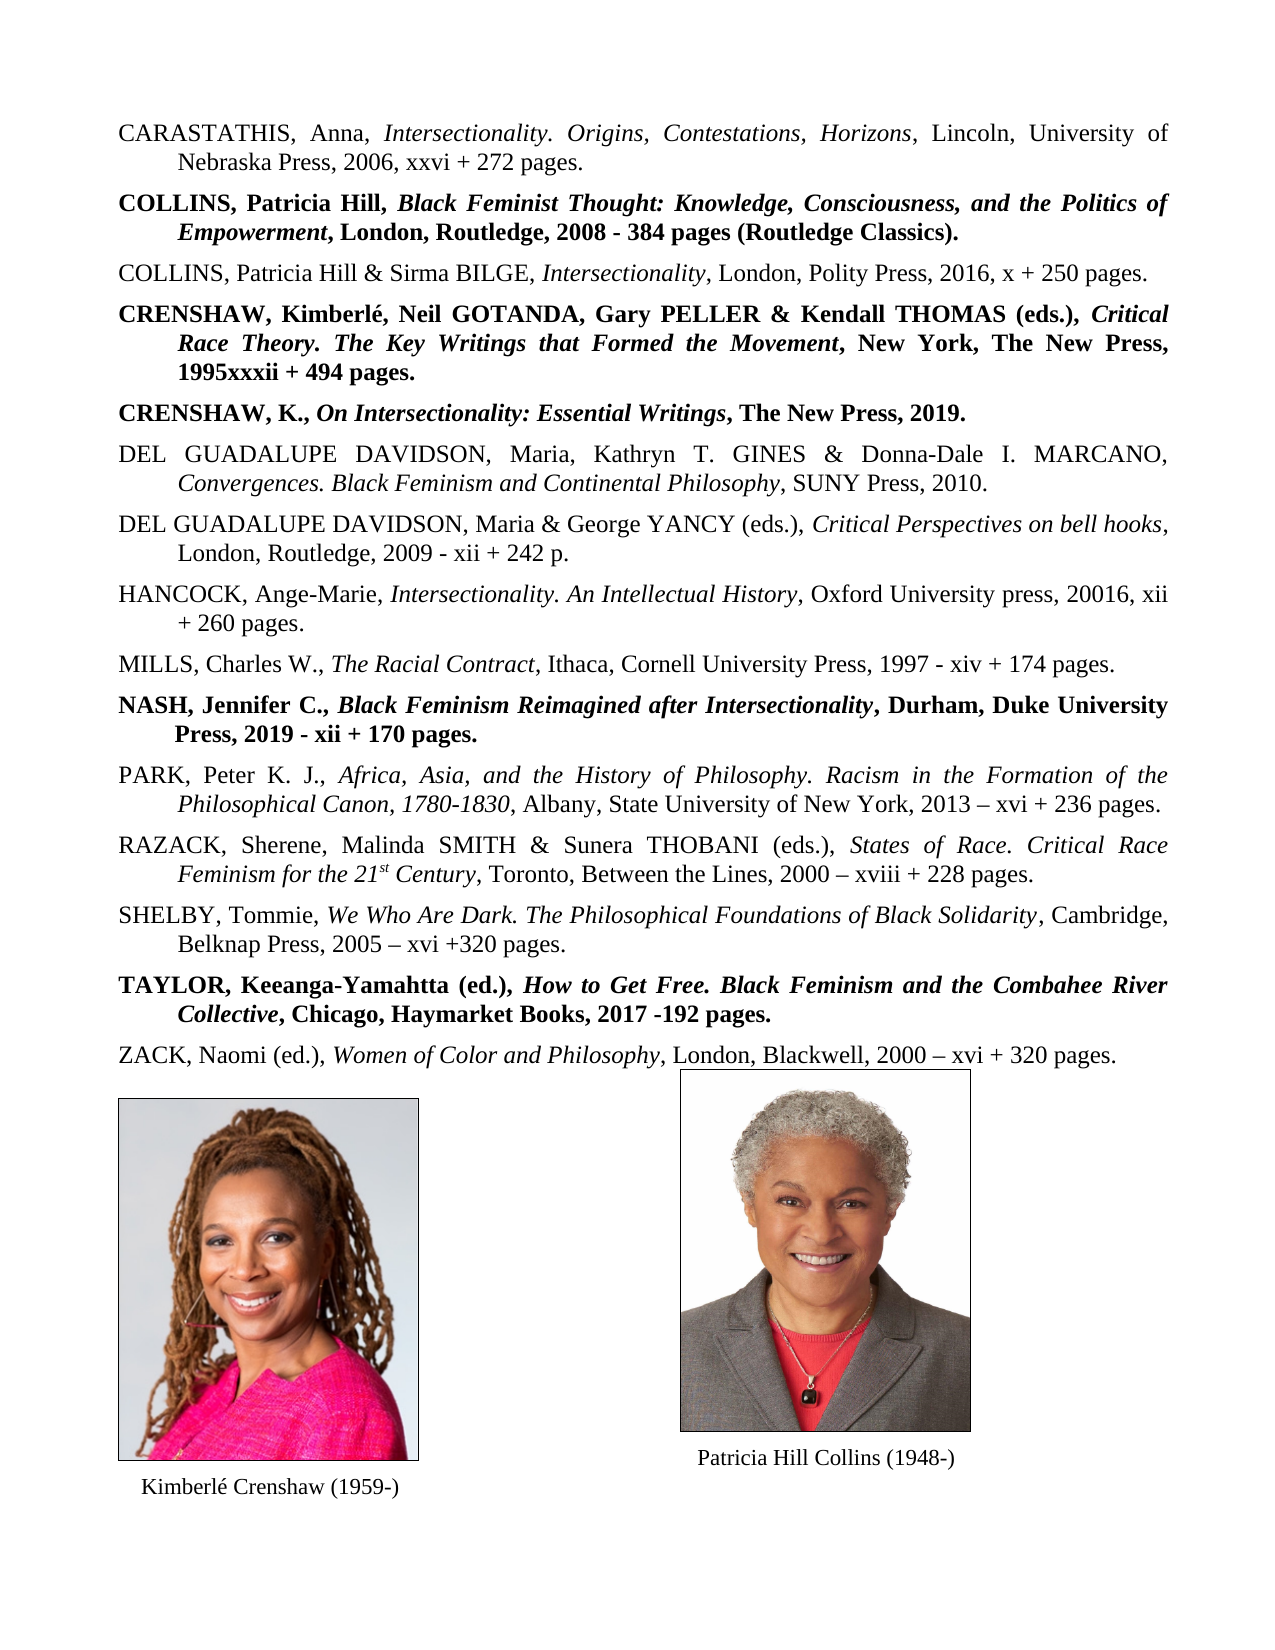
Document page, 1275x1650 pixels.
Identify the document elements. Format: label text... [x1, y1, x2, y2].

text PARK, Peter K. J., Africa, Asia, and the History of Philosophy. Racism in the Formation of the Philosophical Canon, 1780-1830, Albany, State University of New York, 2013 – xvi + 236 pages. [118, 761, 1169, 818]
picture [119, 1099, 418, 1460]
text CARASTATHIS, Anna, Intersectionality. Origins, Contestations, Horizons, Lincoln, University of Nebraska Press, 2006, xxvi + 272 pages. [118, 118, 1169, 176]
text COLLINS, Patricia Hill & Sirma BILGE, Intersectionality, London, Polity Press, 2016, x + 250 pages. [118, 258, 1169, 287]
text COLLINS, Patricia Hill, Black Feminist Thought: Knowledge, Consciousness, and the Politics of Empowerment, London, Routledge, 2008 - 384 pages (Routledge Classics). [118, 188, 1169, 246]
text CRENSHAW, K., On Intersectionality: Essential Writings, The New Press, 2019. [118, 398, 1169, 427]
text SHELBY, Tommie, We Who Are Dark. The Philosophical Foundations of Black Solidarity, Cambridge, Belknap Press, 2005 – xvi +320 pages. [118, 901, 1169, 958]
picture [681, 1070, 970, 1431]
text ZACK, Naomi (ed.), Women of Color and Philosophy, London, Blackwell, 2000 – xvi + 320 pages. [118, 1041, 1169, 1069]
text CRENSHAW, Kimberlé, Neil GOTANDA, Gary PELLER & Kendall THOMAS (eds.), Critical Race Theory. The Key Writings that Formed the Movement, New York, The New Press, 1995xxxii + 494 pages. [118, 299, 1169, 386]
text Kimberlé Crenshaw (1959-) [118, 1473, 606, 1500]
text RAZACK, Sherene, Malinda SMITH & Sunera THOBANI (eds.), States of Race. Critical Race Feminism for the 21st Century, Toronto, Between the Lines, 2000 – xviii + 228 pages. [118, 831, 1169, 888]
text MILLS, Charles W., The Racial Contract, Ithaca, Cornell University Press, 1997 - xiv + 174 pages. [118, 649, 1169, 678]
text TAYLOR, Keeanga-Yamahtta (ed.), How to Get Free. Black Feminism and the Combahee River Collective, Chicago, Haymarket Books, 2017 -192 pages. [118, 971, 1169, 1028]
text NASH, Jennifer C., Black Feminism Reimagined after Intersectionality, Durham, Duke University Press, 2019 - xii + 170 pages. [118, 691, 1169, 748]
text DEL GUADALUPE DAVIDSON, Maria, Kathryn T. GINES & Donna-Dale I. MARCANO, Convergences. Black Feminism and Continental Philosophy, SUNY Press, 2010. [118, 439, 1169, 497]
text DEL GUADALUPE DAVIDSON, Maria & George YANCY (eds.), Critical Perspectives on bell hooks, London, Routledge, 2009 - xii + 242 p. [118, 509, 1169, 567]
text Patricia Hill Collins (1948-) [680, 1444, 1169, 1471]
text HANCOCK, Ange-Marie, Intersectionality. An Intellectual History, Oxford University press, 20016, xii + 260 pages. [118, 579, 1169, 637]
